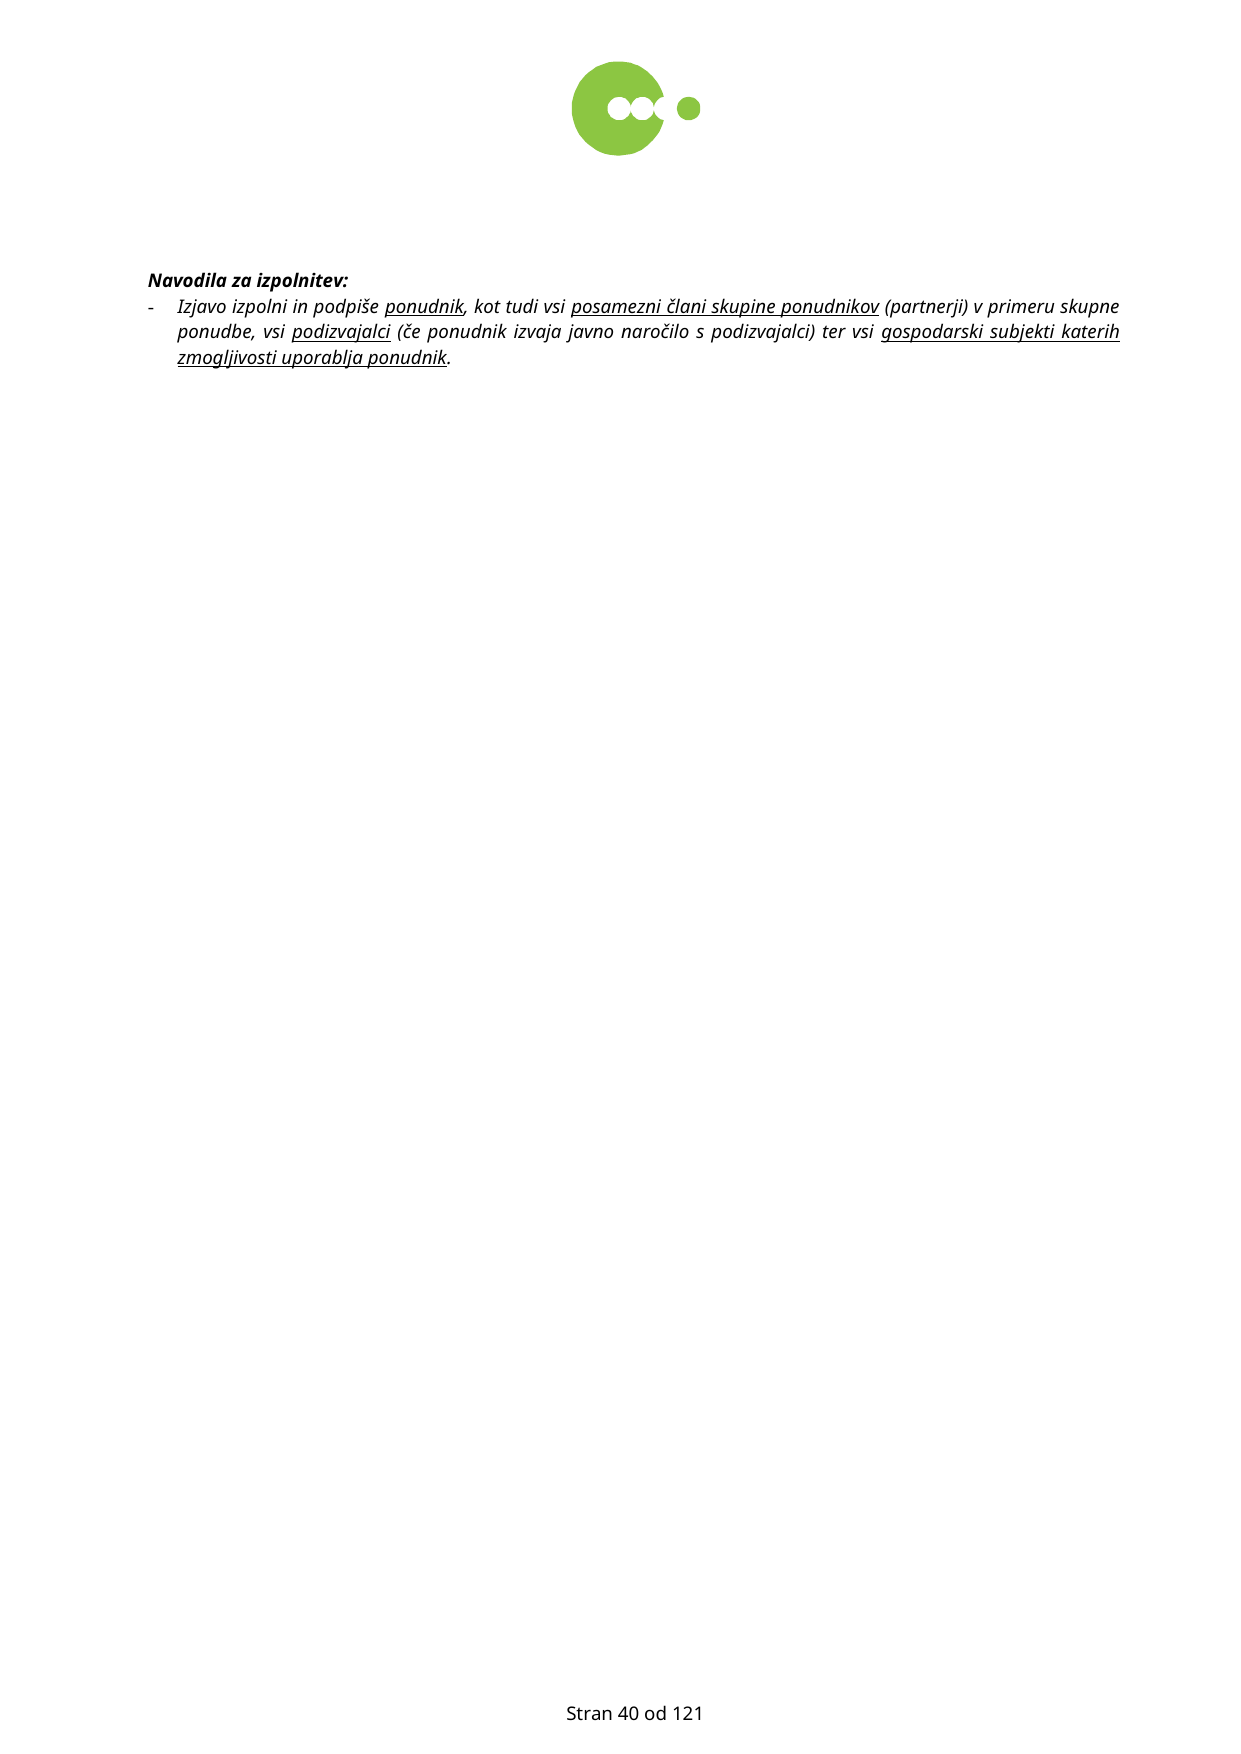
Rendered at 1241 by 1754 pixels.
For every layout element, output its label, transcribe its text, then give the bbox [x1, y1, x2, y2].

text Navodila za izpolnitev: [148, 268, 1122, 293]
list Izjavo izpolni in podpiše ponudnik, kot tudi vsi posamezni člani skupine ponudnikov (partnerji) v primeru skupne ponudbe, vsi podizvajalci (če ponudnik izvaja javno naročilo s podizvajalci) ter vsi gospodarski subjekti katerih zmogljivosti uporablja ponudnik. [148, 293, 1122, 370]
